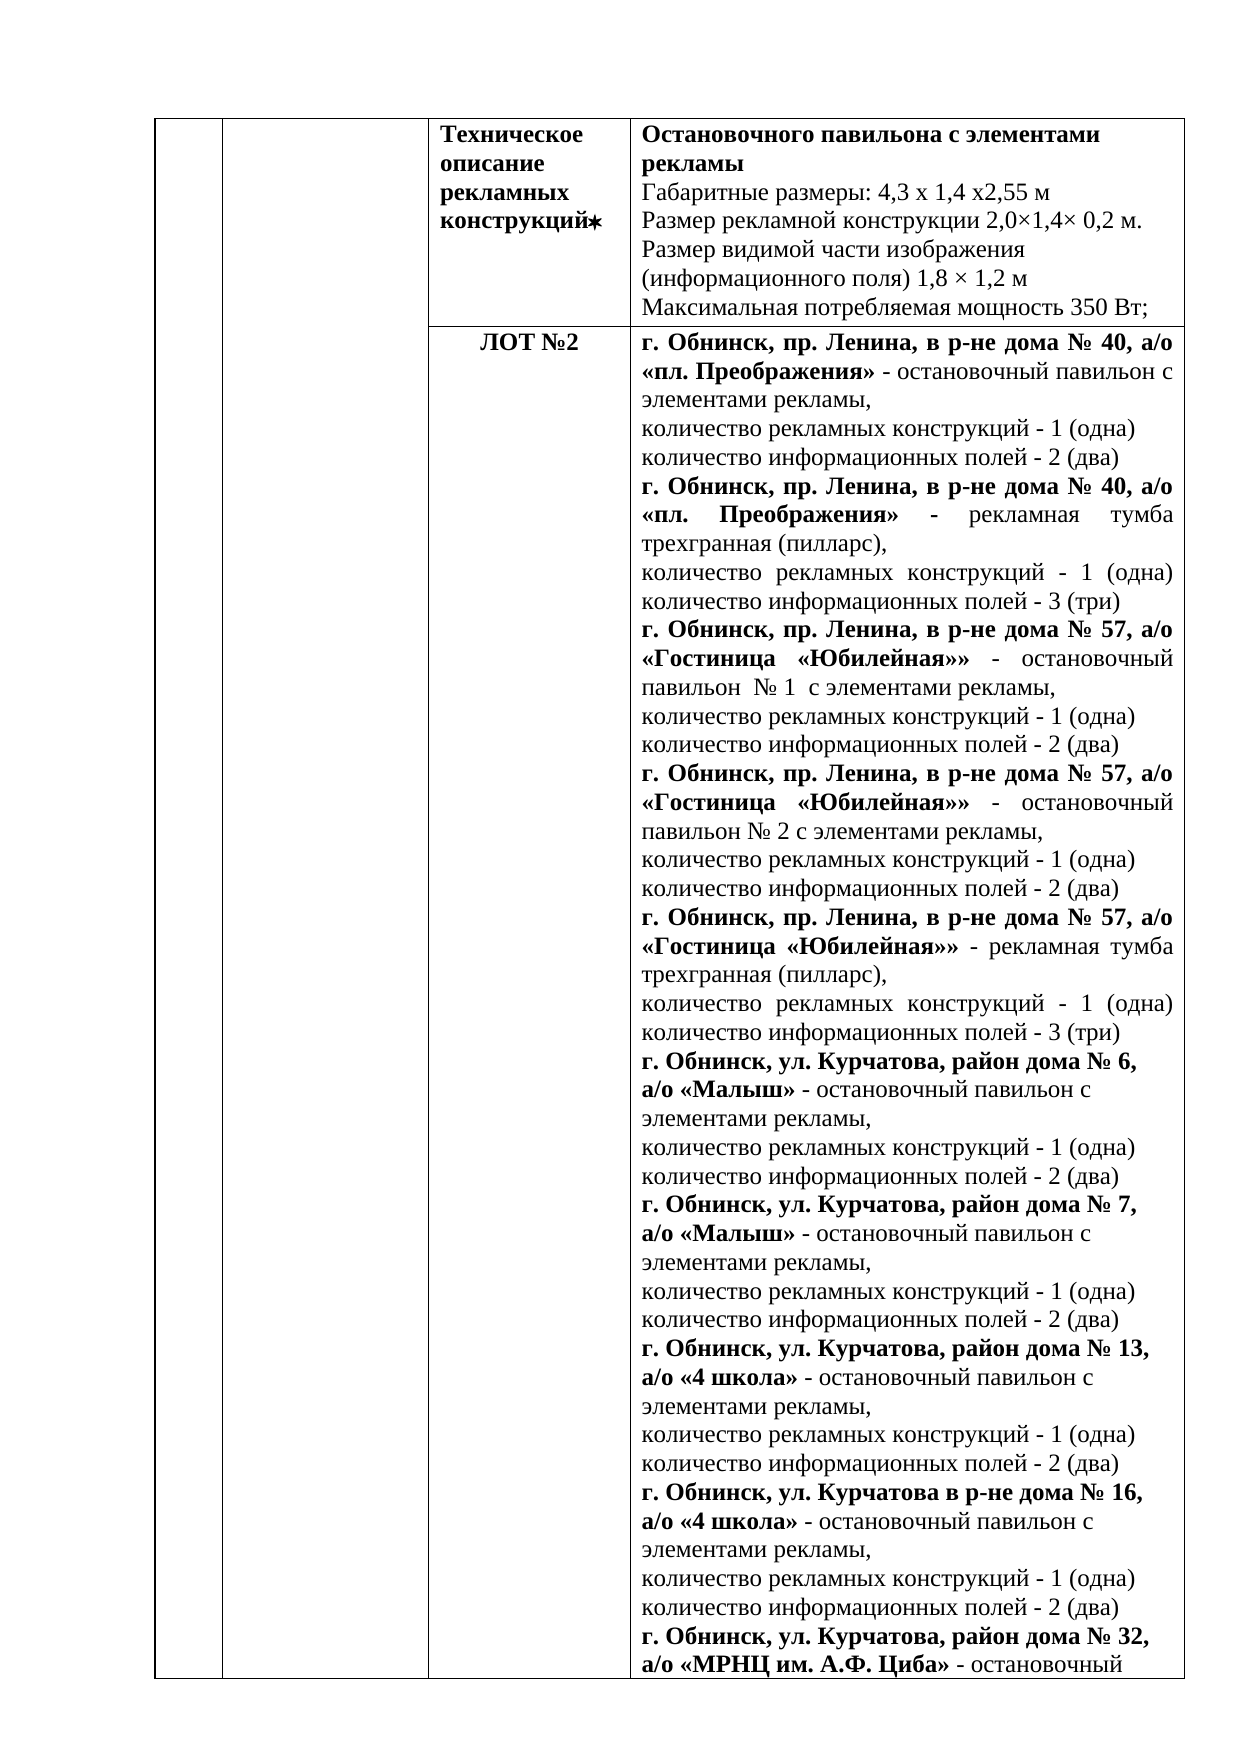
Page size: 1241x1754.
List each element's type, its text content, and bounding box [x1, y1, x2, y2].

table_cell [223, 119, 428, 1678]
table_cell Техническое описание рекламных конструкций [429, 119, 630, 326]
table_cell Остановочного павильона с элементами рекламы Габаритные размеры: 4,3 х 1,4 х2,55 м Размер рекламной конструкции 2,0×1,4× 0,2 м. Размер видимой части изображения (информационного поля) 1,8 × 1,2 м Максимальная потребляемая мощность 350 Вт; [631, 119, 1184, 326]
table_cell ЛОТ №2 [429, 327, 630, 1678]
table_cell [631, 327, 1184, 1678]
table_cell 3 [156, 119, 222, 1678]
